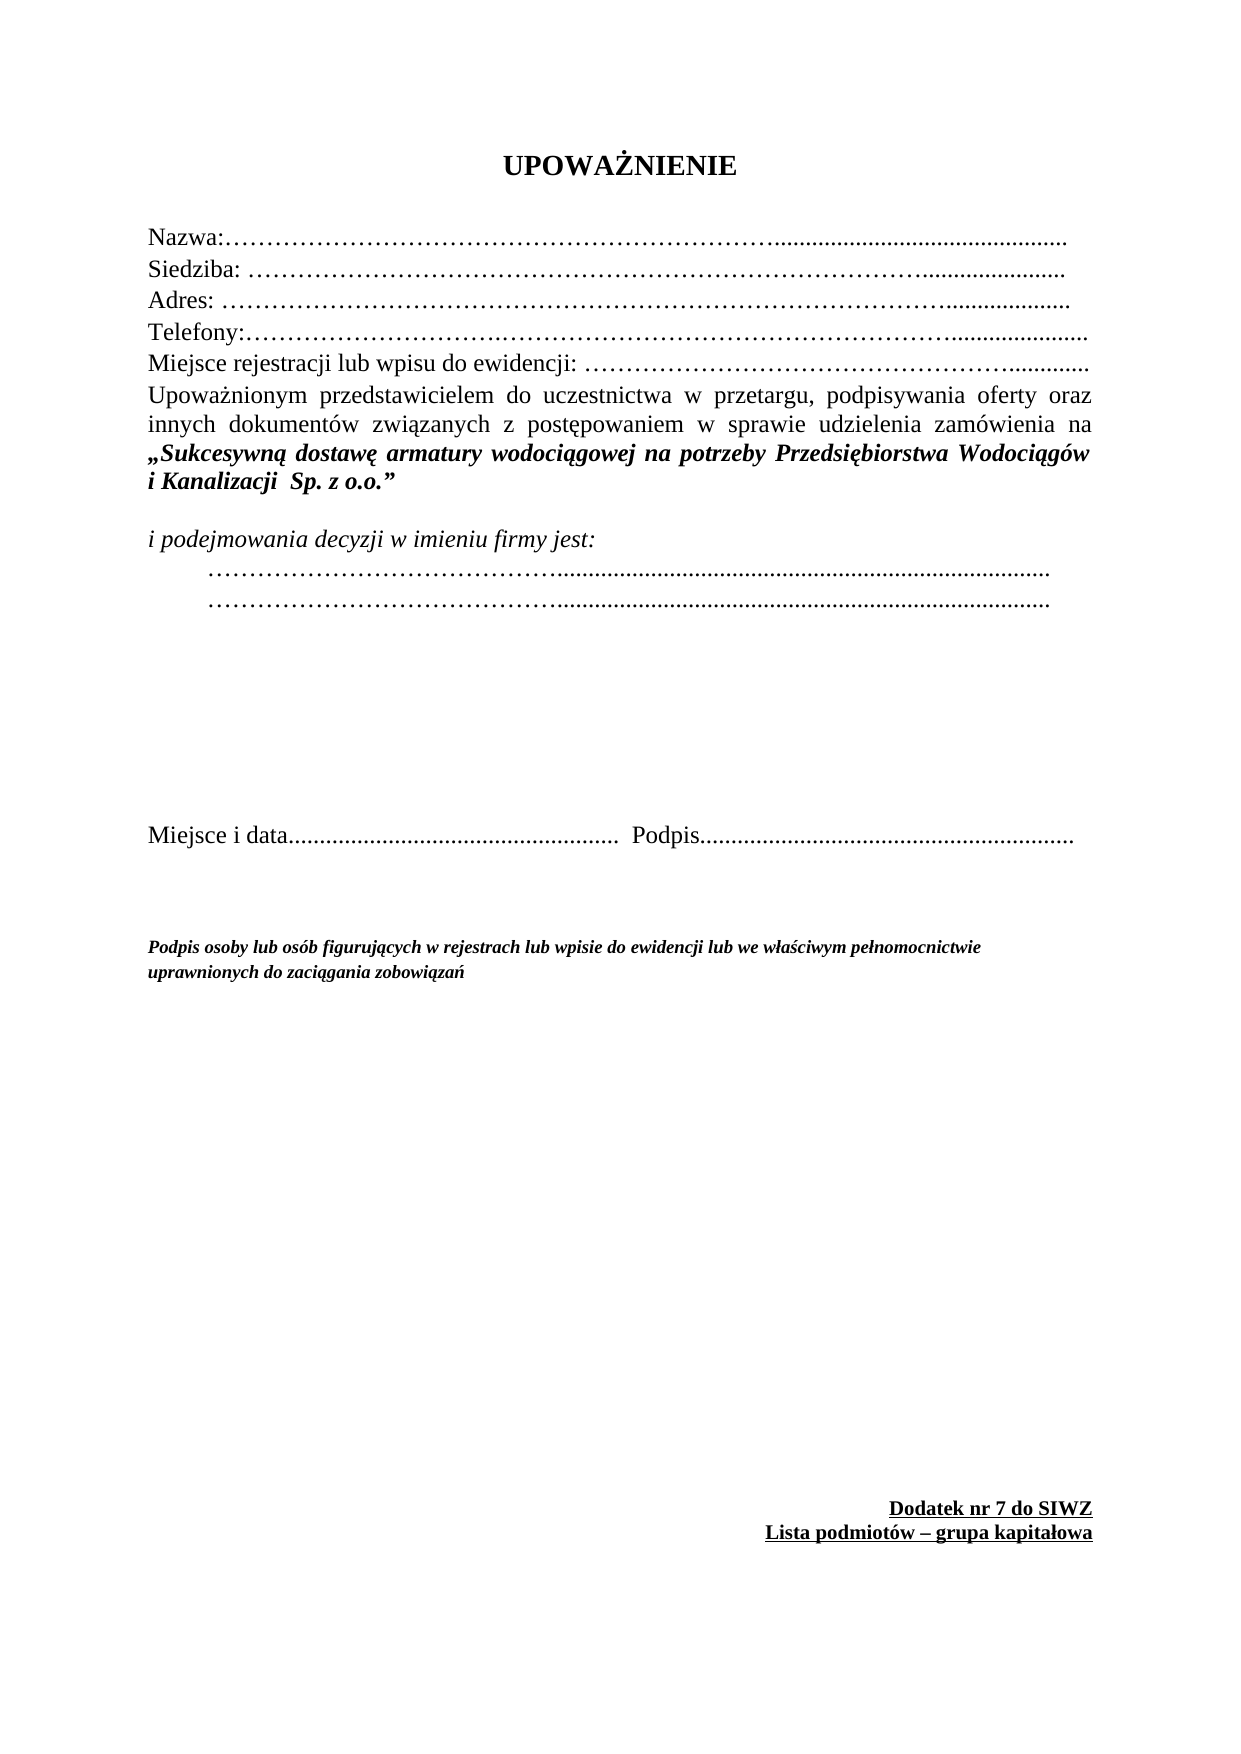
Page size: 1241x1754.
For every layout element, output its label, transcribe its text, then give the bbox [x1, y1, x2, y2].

text i podejmowania decyzji w imieniu firmy jest: [148, 524, 1093, 553]
text Miejsce rejestracji lub wpisu do ewidencji: ……………………………………………............. [148, 348, 1093, 377]
text ……………………………………............................................................................... [207, 584, 1093, 613]
text Dodatek nr 7 do SIWZ [148, 1496, 1093, 1520]
text Adres: …………………………………………………………………………….................... [148, 285, 1093, 314]
text Nazwa:…………………………………………………………............................................... [148, 222, 1093, 251]
text Lista podmiotów – grupa kapitałowa [667, 1520, 1093, 1544]
text Upoważnionym przedstawicielem do uczestnictwa w przetargu, podpisywania oferty oraz innych dokumentów związanych z postępowaniem w sprawie udzielenia zamówienia na „Sukcesywną dostawę armatury wodociągowej na potrzeby Przedsiębiorstwa Wodociągów i Kanalizacji Sp. z o.o.” [148, 380, 1093, 495]
text ……………………………………............................................................................... [207, 553, 1093, 581]
text Telefony:………………………….………………………………………………...................... [148, 317, 1093, 346]
text Siedziba: ………………………………………………………………………....................... [148, 254, 1093, 283]
text UPOWAŻNIENIE [148, 148, 1093, 181]
text Podpis osoby lub osób figurujących w rejestrach lub wpisie do ewidencji lub we właściwym pełnomocnictwie uprawnionych do zaciągania zobowiązań [148, 936, 1093, 983]
text Miejsce i data..................................................... Podpis............................................................ [148, 820, 1093, 848]
